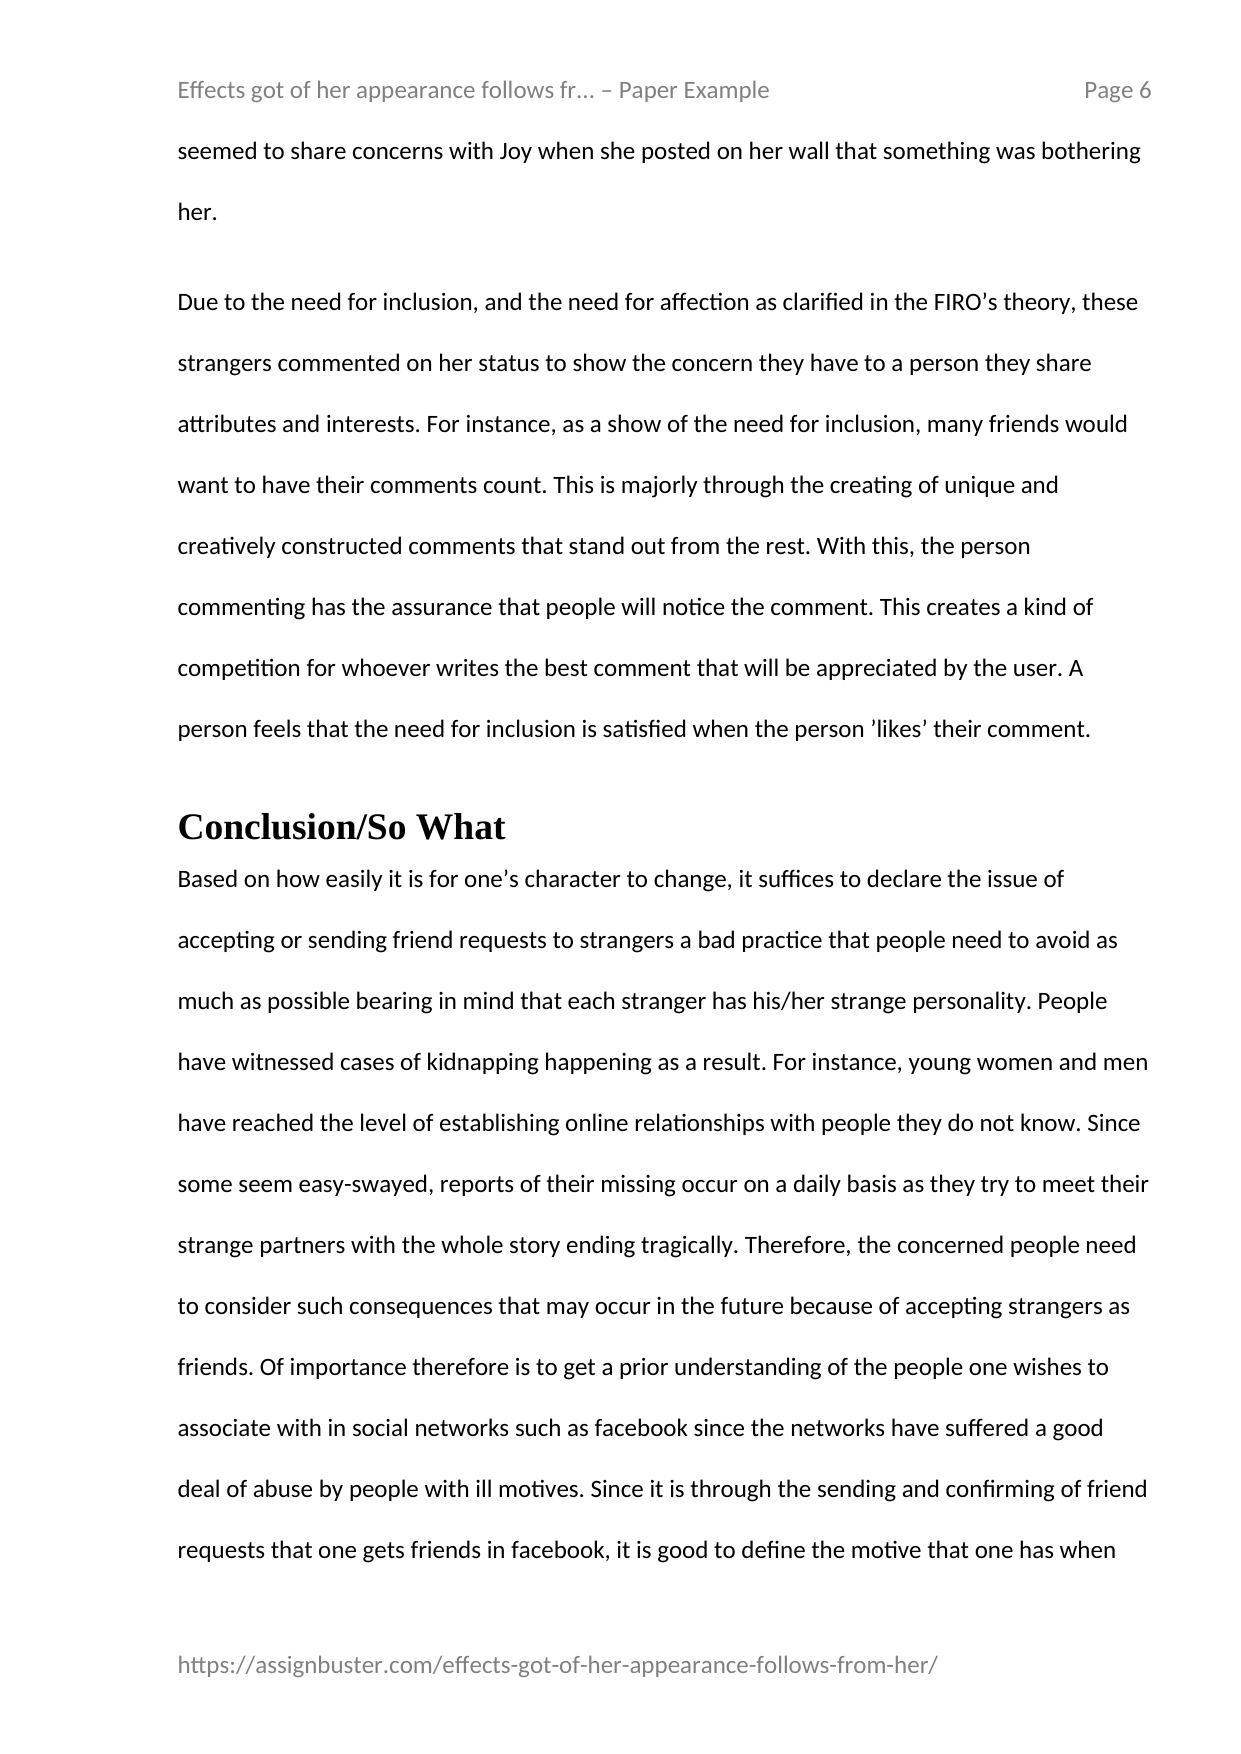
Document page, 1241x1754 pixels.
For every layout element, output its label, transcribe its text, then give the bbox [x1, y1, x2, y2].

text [177, 863, 1152, 1565]
subtitle Conclusion/So What [177, 804, 1152, 847]
text Due to the need for inclusion, and the need for affection as clarified in the FIRO’s theory, these strangers commented on her status to show the concern they have to a person they share attributes and interests. For instance, as a show of the need for inclusion, many friends would want to have their comments count. This is majorly through the creating of unique and creatively constructed comments that stand out from the rest. With this, the person commenting has the assurance that people will notice the comment. This creates a kind of competition for whoever writes the best comment that will be appreciated by the user. A person feels that the need for inclusion is satisfied when the person ’likes’ their comment. [177, 286, 1152, 744]
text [177, 135, 1152, 226]
